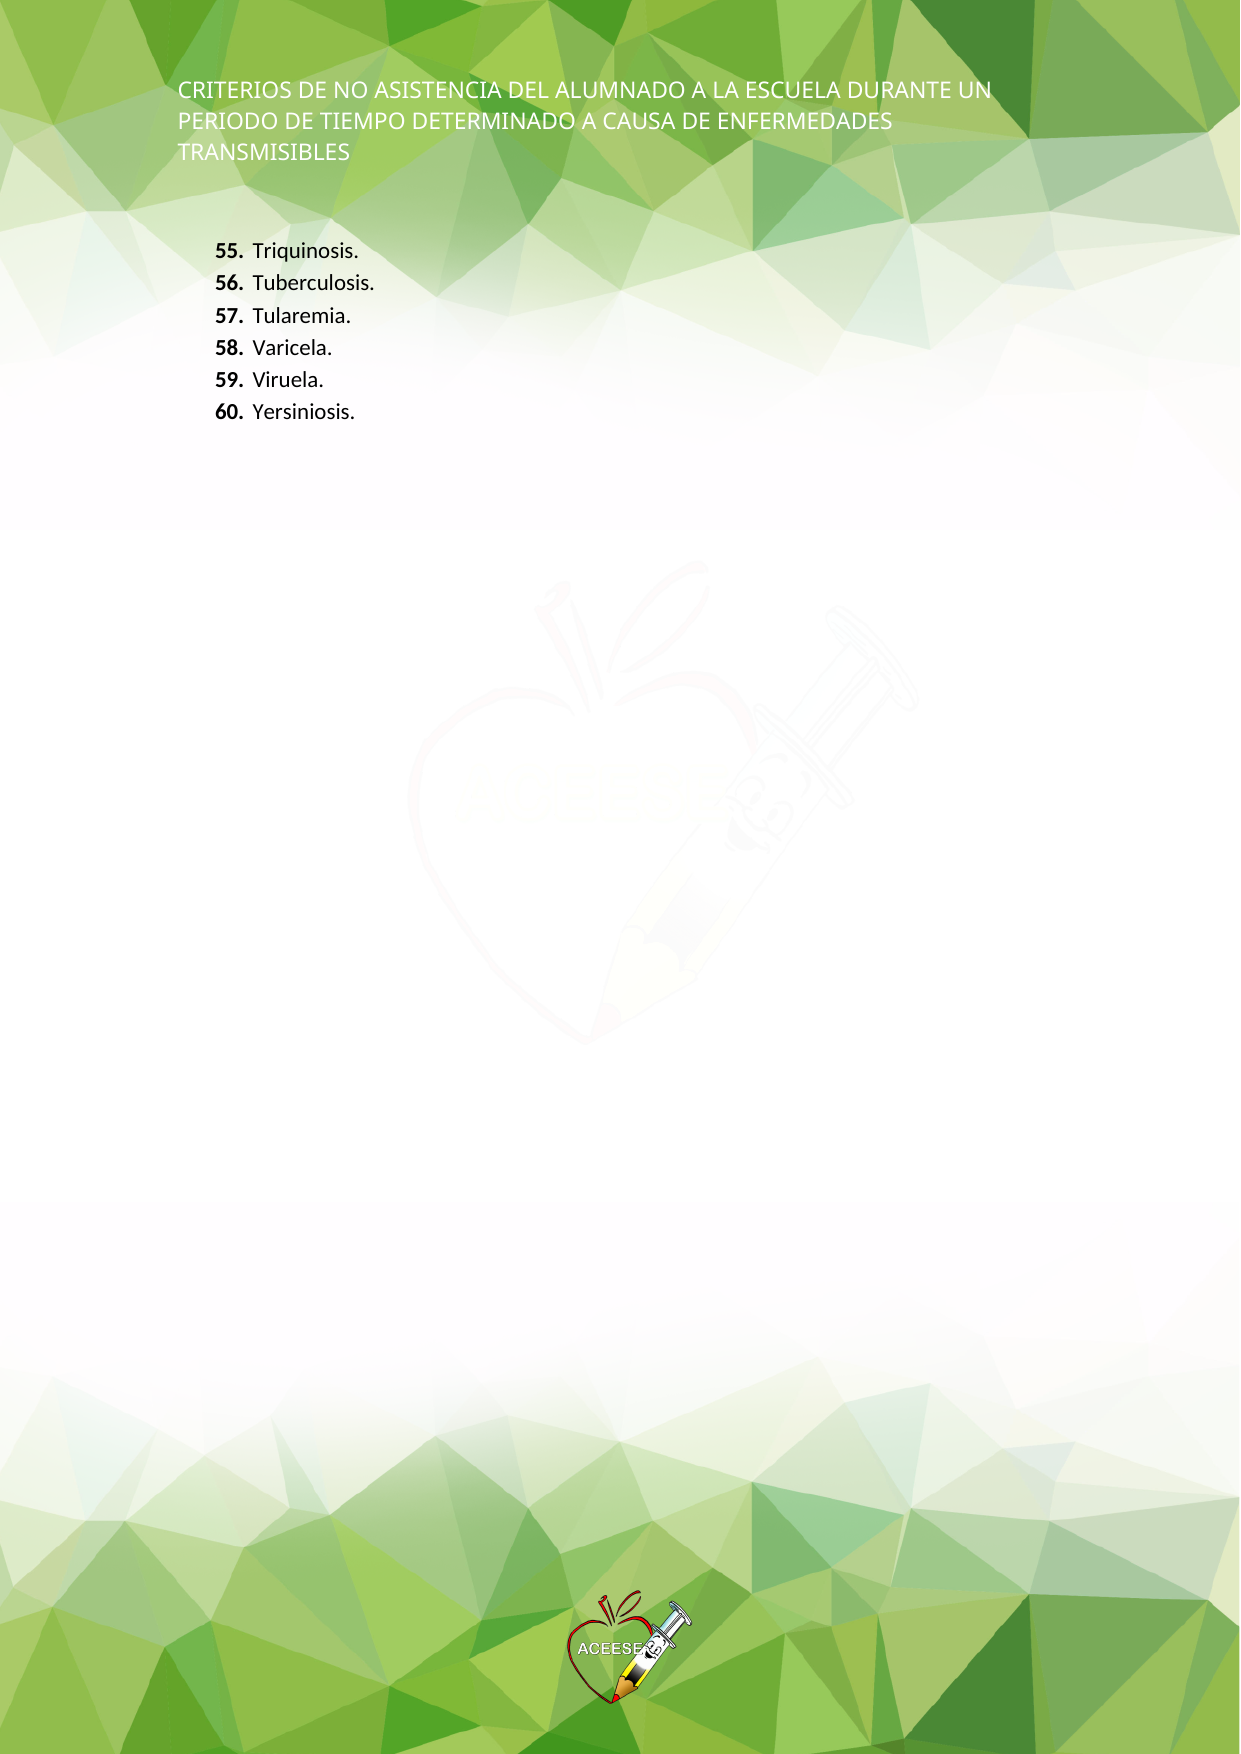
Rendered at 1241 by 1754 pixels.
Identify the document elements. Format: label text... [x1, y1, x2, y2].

picture [0, 1202, 1240, 1754]
list Yersiniosis. [215, 397, 1063, 425]
list Viruela. [215, 365, 1063, 393]
picture [0, 0, 1240, 530]
list Tuberculosis. [215, 268, 1063, 297]
list Varicela. [215, 333, 1063, 361]
list Tularemia. [215, 301, 1063, 329]
list Triquinosis. [215, 236, 1063, 264]
